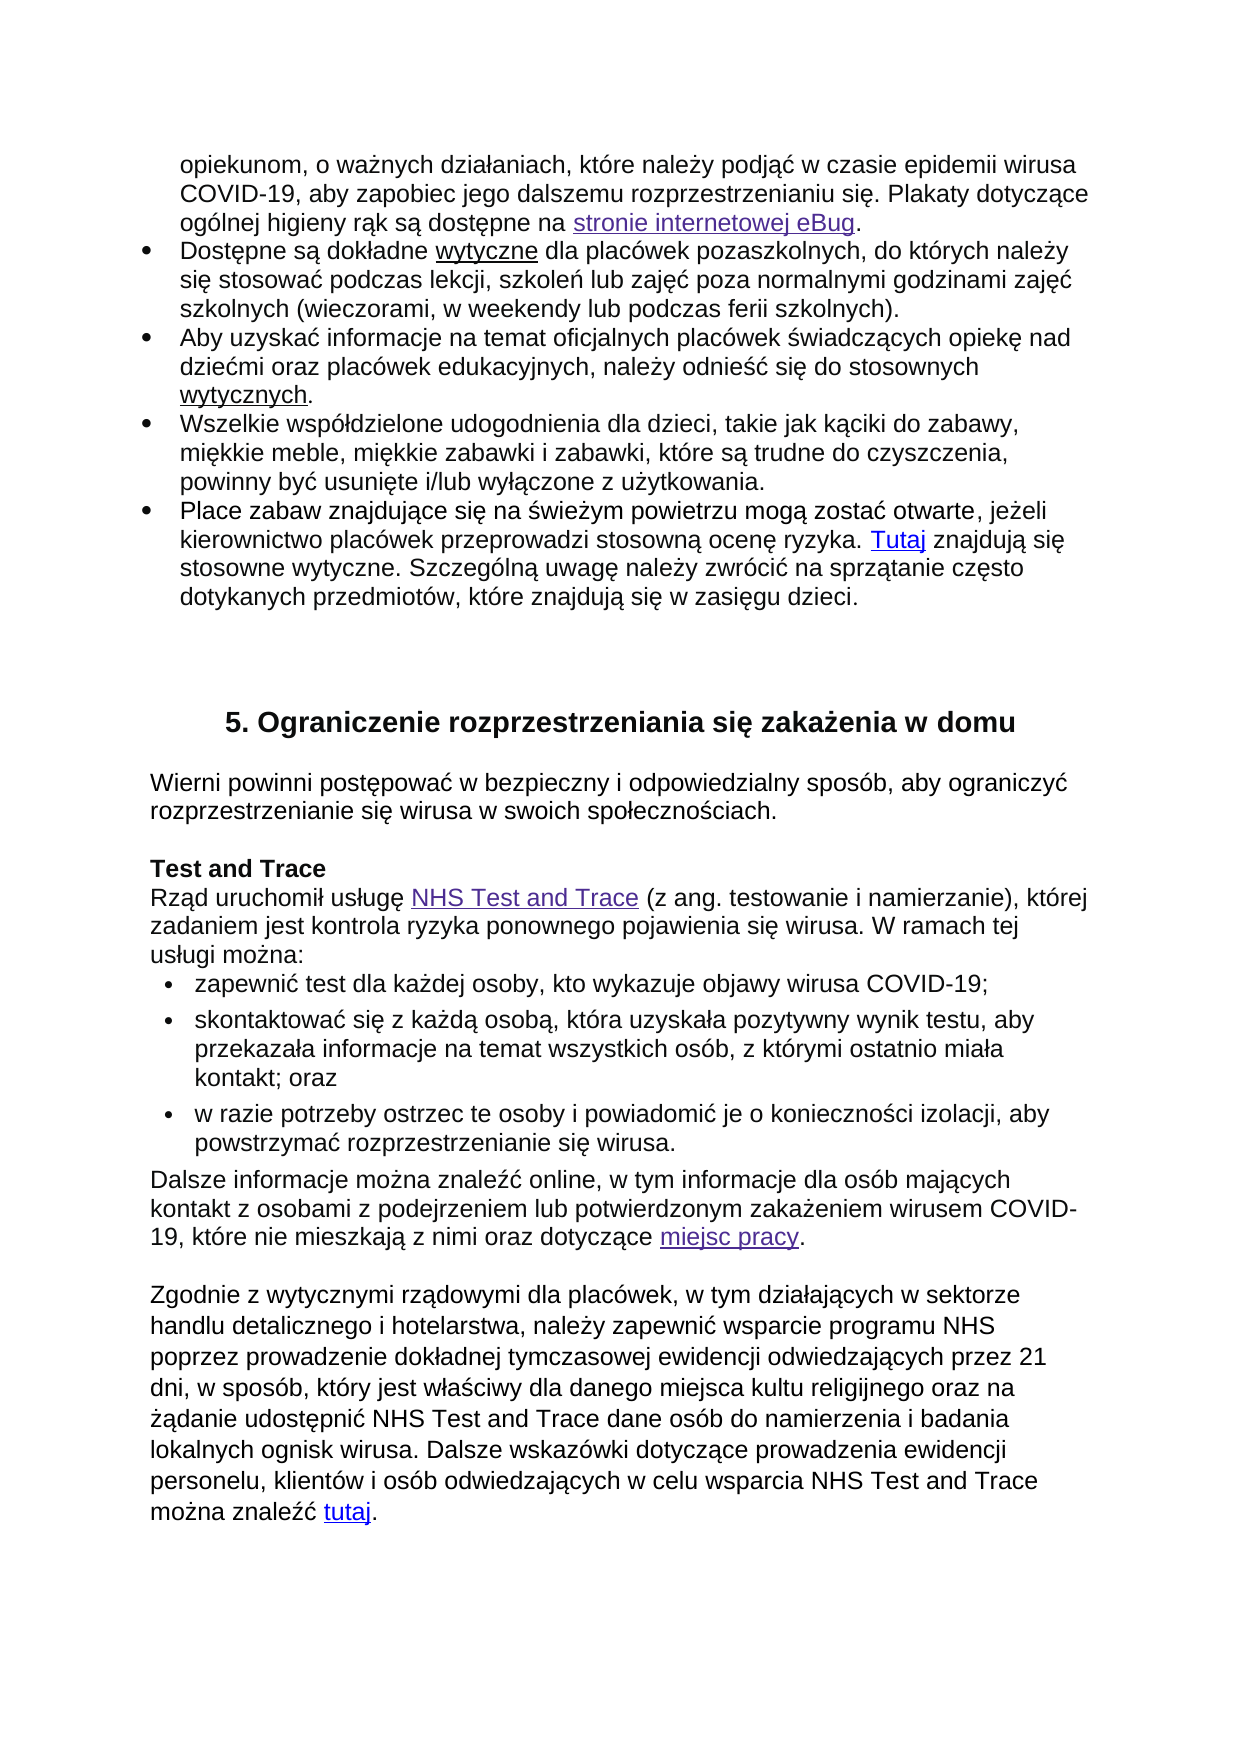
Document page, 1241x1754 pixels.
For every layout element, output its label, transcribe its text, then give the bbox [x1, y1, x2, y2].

list Place zabaw znajdujące się na świeżym powietrzu mogą zostać otwarte, jeżeli kierownictwo placówek przeprowadzi stosowną ocenę ryzyka. Tutaj znajdują się stosowne wytyczne. Szczególną uwagę należy zwrócić na sprzątanie często dotykanych przedmiotów, które znajdują się w zasięgu dzieci. [142, 496, 1090, 611]
text Wierni powinni postępować w bezpieczny i odpowiedzialny sposób, aby ograniczyć rozprzestrzenianie się wirusa w swoich społecznościach. [150, 768, 1090, 825]
text 5. Ograniczenie rozprzestrzeniania się zakażenia w domu [150, 705, 1090, 739]
list Dostępne są dokładne wytyczne dla placówek pozaszkolnych, do których należy się stosować podczas lekcji, szkoleń lub zajęć poza normalnymi godzinami zajęć szkolnych (wieczorami, w weekendy lub podczas ferii szkolnych). [142, 236, 1090, 323]
list Wszelkie współdzielone udogodnienia dla dzieci, takie jak kąciki do zabawy, miękkie meble, miękkie zabawki i zabawki, które są trudne do czyszczenia, powinny być usunięte i/lub wyłączone z użytkowania. [142, 409, 1090, 496]
list zapewnić test dla każdej osoby, kto wykazuje objawy wirusa COVID-19; [165, 969, 1090, 998]
list Aby uzyskać informacje na temat oficjalnych placówek świadczących opiekę nad dziećmi oraz placówek edukacyjnych, należy odnieść się do stosownych wytycznych. [142, 323, 1090, 409]
text Dalsze informacje można znaleźć online, w tym informacje dla osób mających kontakt z osobami z podejrzeniem lub potwierdzonym zakażeniem wirusem COVID-19, które nie mieszkają z nimi oraz dotyczące miejsc pracy. [150, 1165, 1090, 1251]
list w razie potrzeby ostrzec te osoby i powiadomić je o konieczności izolacji, aby powstrzymać rozprzestrzenianie się wirusa. [165, 1099, 1090, 1157]
text Zgodnie z wytycznymi rządowymi dla placówek, w tym działających w sektorze handlu detalicznego i hotelarstwa, należy zapewnić wsparcie programu NHS poprzez prowadzenie dokładnej tymczasowej ewidencji odwiedzających przez 21 dni, w sposób, który jest właściwy dla danego miejsca kultu religijnego oraz na żądanie udostępnić NHS Test and Trace dane osób do namierzenia i badania lokalnych ognisk wirusa. Dalsze wskazówki dotyczące prowadzenia ewidencji personelu, klientów i osób odwiedzających w celu wsparcia NHS Test and Trace można znaleźć tutaj. [150, 1280, 1090, 1526]
text Test and Trace [150, 854, 1090, 883]
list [142, 150, 1090, 236]
list skontaktować się z każdą osobą, która uzyskała pozytywny wynik testu, aby przekazała informacje na temat wszystkich osób, z którymi ostatnio miała kontakt; oraz [165, 1005, 1090, 1092]
text Rząd uruchomił usługę NHS Test and Trace (z ang. testowanie i namierzanie), której zadaniem jest kontrola ryzyka ponownego pojawienia się wirusa. W ramach tej usługi można: [150, 883, 1090, 969]
